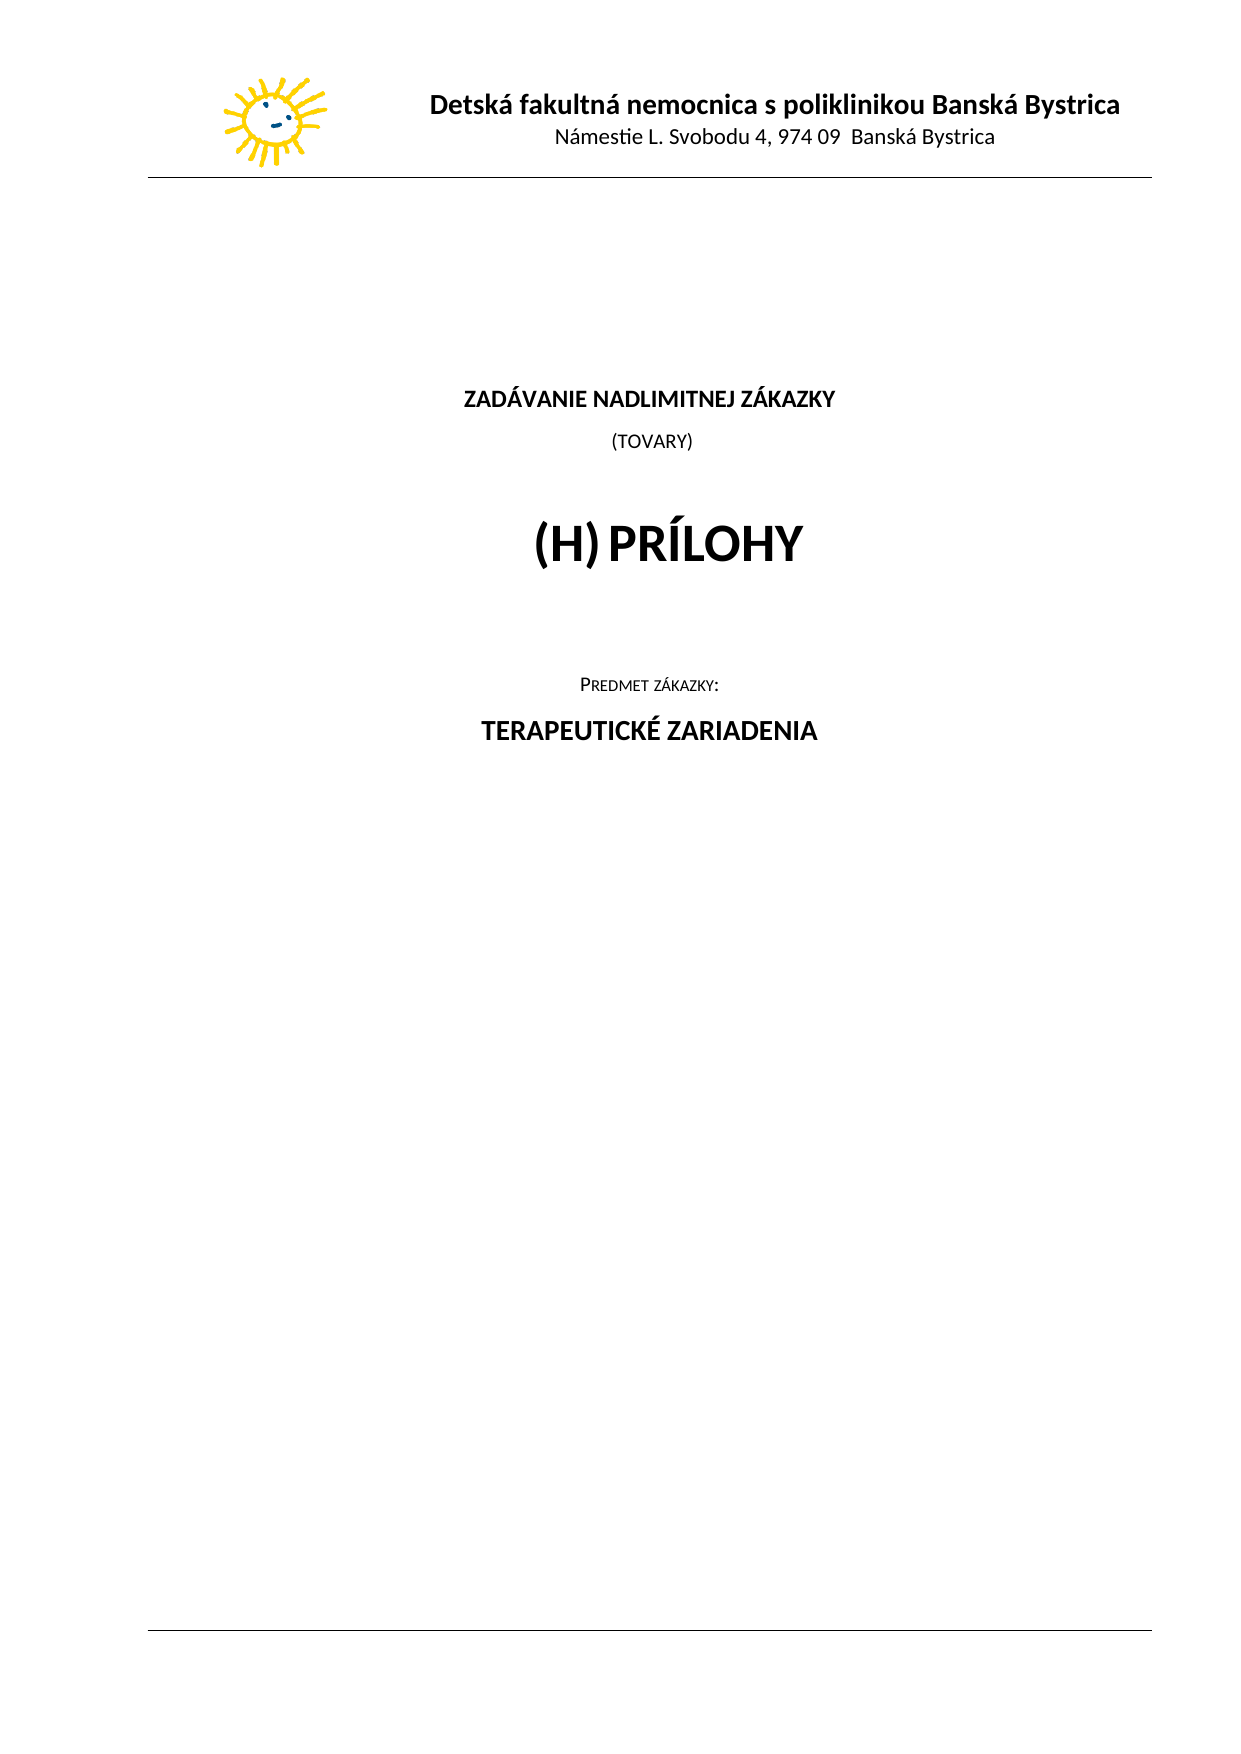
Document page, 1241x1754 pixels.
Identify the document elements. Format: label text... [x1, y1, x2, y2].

picture [212, 63, 334, 173]
text Predmet zákazky: [148, 671, 1152, 697]
text Terapeutické zariadenia [148, 712, 1152, 747]
text ZADÁVANIE NADLIMITNEJ ZÁKAZKY [148, 383, 1152, 413]
list Prílohy [185, 509, 1152, 575]
text (TOVARY) [148, 428, 1152, 454]
